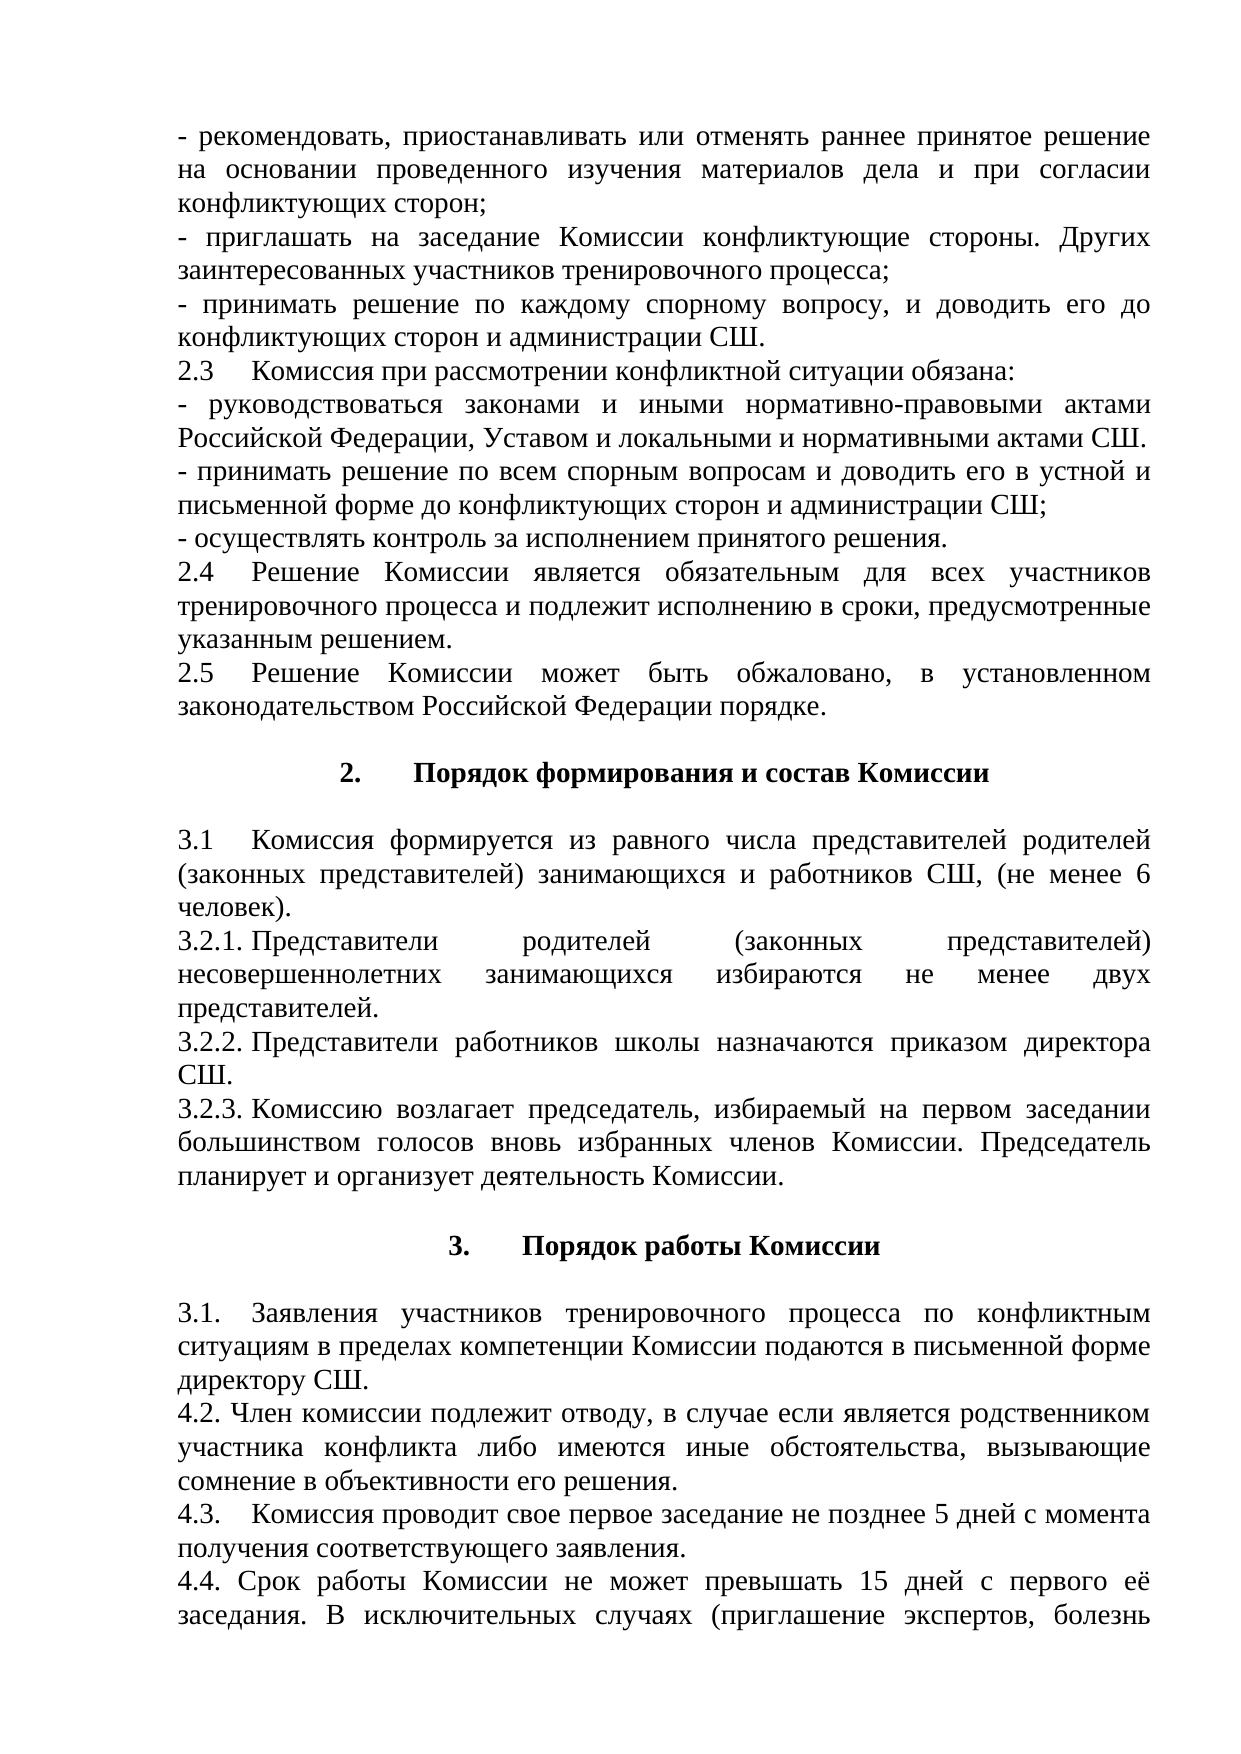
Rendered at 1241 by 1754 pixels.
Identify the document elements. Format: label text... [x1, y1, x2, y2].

list Представители работников школы назначаются приказом директора СШ. [177, 1024, 1152, 1091]
list Комиссия при рассмотрении конфликтной ситуации обязана: [177, 353, 1152, 386]
list Решение Комиссии является обязательным для всех участников тренировочного процесса и подлежит исполнению в сроки, предусмотренные указанным решением. [177, 554, 1152, 655]
list Комиссия проводит свое первое заседание не позднее 5 дней с момента получения соответствующего заявления. [177, 1496, 1152, 1563]
text - принимать решение по каждому спорному вопросу, и доводить его до конфликтующих сторон и администрации СШ. [177, 286, 1152, 353]
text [177, 1563, 1152, 1630]
text - принимать решение по всем спорным вопросам и доводить его в устной и письменной форме до конфликтующих сторон и администрации СШ; [177, 453, 1152, 521]
list Комиссию возлагает председатель, избираемый на первом заседании большинством голосов вновь избранных членов Комиссии. Председатель планирует и организует деятельность Комиссии. [177, 1091, 1152, 1191]
text 4.2. Член комиссии подлежит отводу, в случае если является родственником участника конфликта либо имеются иные обстоятельства, вызывающие сомнение в объективности его решения. [177, 1396, 1152, 1496]
text - рекомендовать, приостанавливать или отменять раннее принятое решение на основании проведенного изучения материалов дела и при согласии конфликтующих сторон; [177, 118, 1152, 219]
text - приглашать на заседание Комиссии конфликтующие стороны. Других заинтересованных участников тренировочного процесса; [177, 219, 1152, 286]
text - осуществлять контроль за исполнением принятого решения. [177, 521, 1152, 554]
text - руководствоваться законами и иными нормативно-правовыми актами Российской Федерации, Уставом и локальными и нормативными актами СШ. [177, 386, 1152, 453]
list Решение Комиссии может быть обжаловано, в установленном законодательством Российской Федерации порядке. [177, 655, 1152, 722]
list Заявления участников тренировочного процесса по конфликтным ситуациям в пределах компетенции Комиссии подаются в письменной форме директору СШ. [177, 1295, 1152, 1396]
list Представители родителей (законных представителей) несовершеннолетних занимающихся избираются не менее двух представителей. [177, 923, 1152, 1024]
list Порядок формирования и состав Комиссии [177, 755, 1152, 789]
list Порядок работы Комиссии [177, 1228, 1152, 1261]
list Комиссия формируется из равного числа представителей родителей (законных представителей) занимающихся и работников СШ, (не менее 6 человек). [177, 822, 1152, 923]
